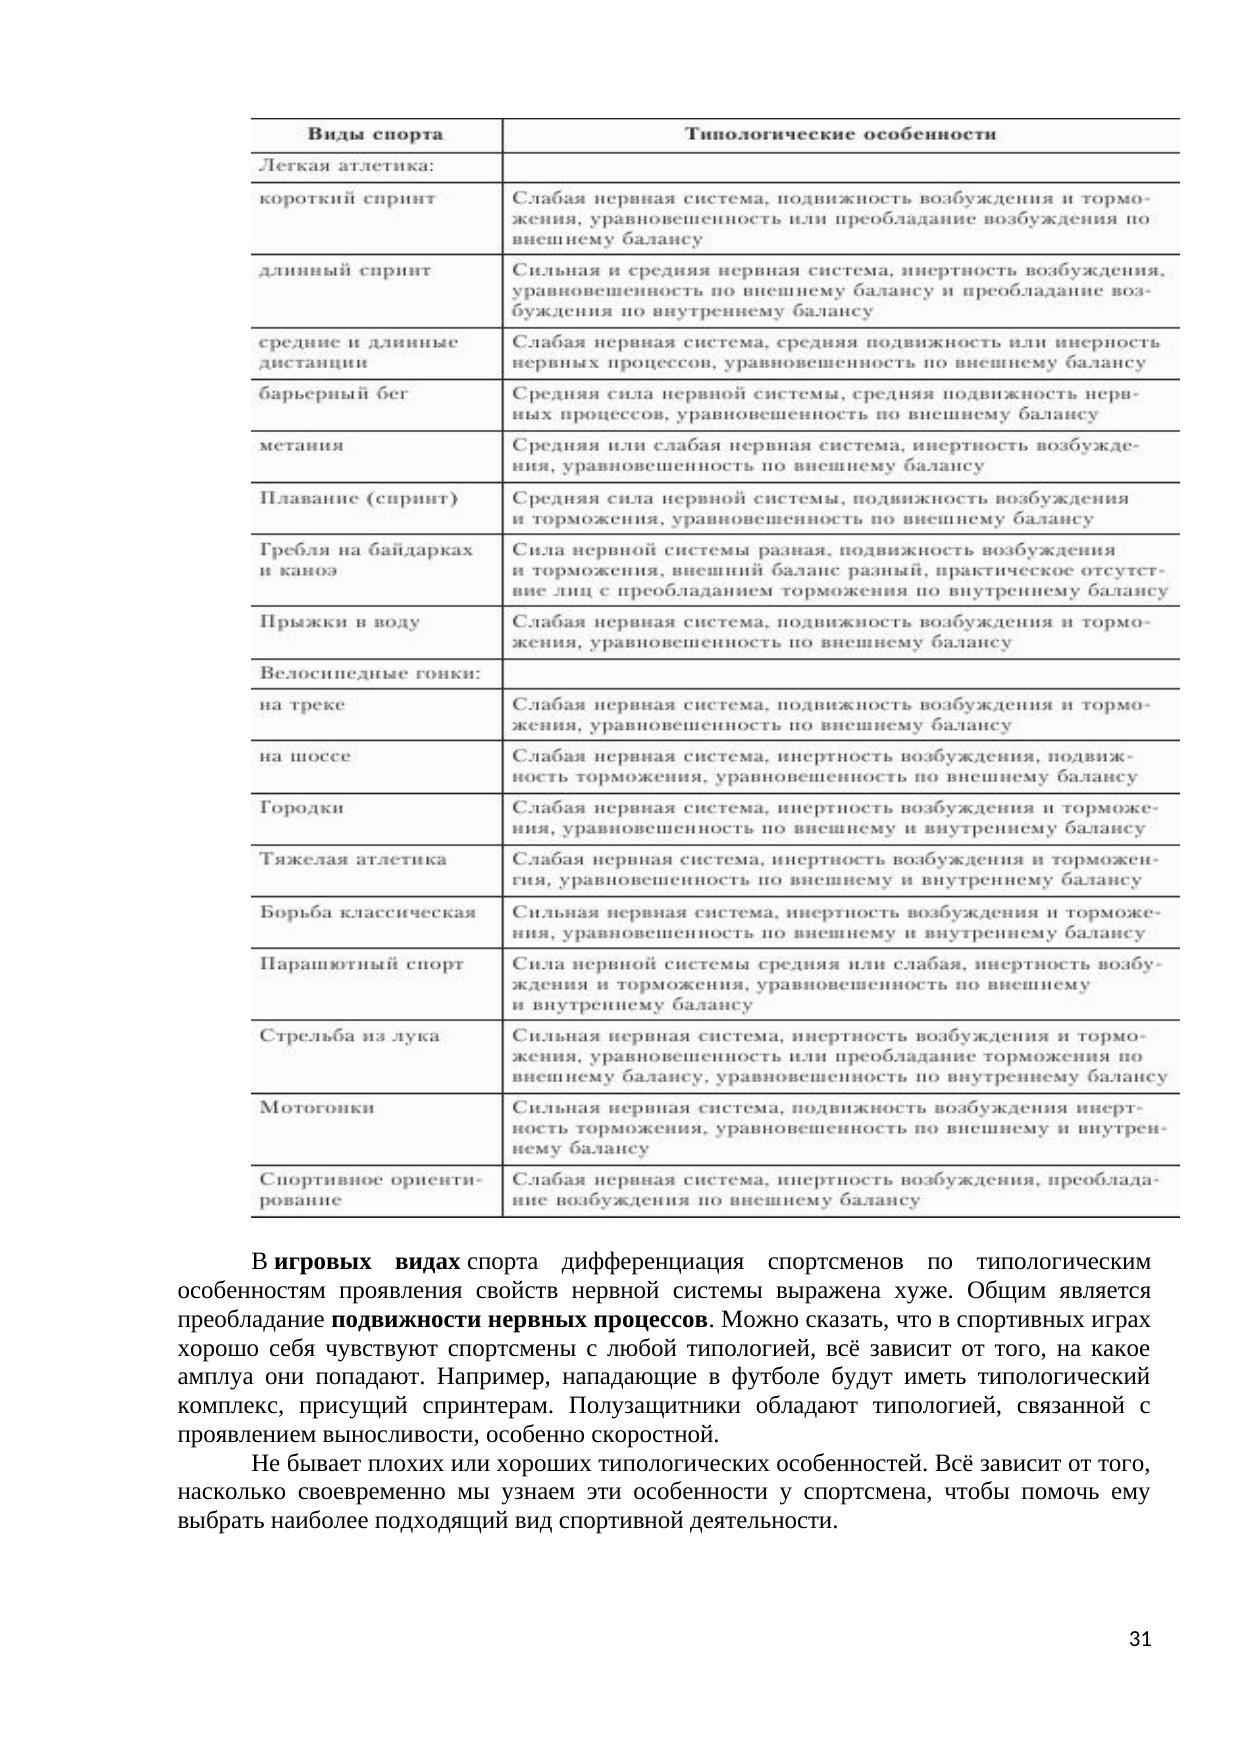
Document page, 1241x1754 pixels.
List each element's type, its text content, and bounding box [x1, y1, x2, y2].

text Не бывает плохих или хороших типологических особенностей. Всё зависит от того, насколько своевременно мы узнаем эти особенности у спортсмена, чтобы помочь ему выбрать наиболее подходящий вид спортивной деятельности. [177, 1448, 1152, 1534]
picture [251, 118, 1180, 1218]
text В игровых видах спорта дифференциация спортсменов по типологическим особенностям проявления свойств нервной системы выражена хуже. Общим является преобладание подвижности нервных процессов. Можно сказать, что в спортивных играх хорошо себя чувствуют спортсмены с любой типологией, всё зависит от того, на какое амплуа они попадают. Например, нападающие в футболе будут иметь типологический комплекс, присущий спринтерам. Полузащитники обладают типологией, связанной с проявлением выносливости, особенно скоростной. [177, 1246, 1152, 1448]
